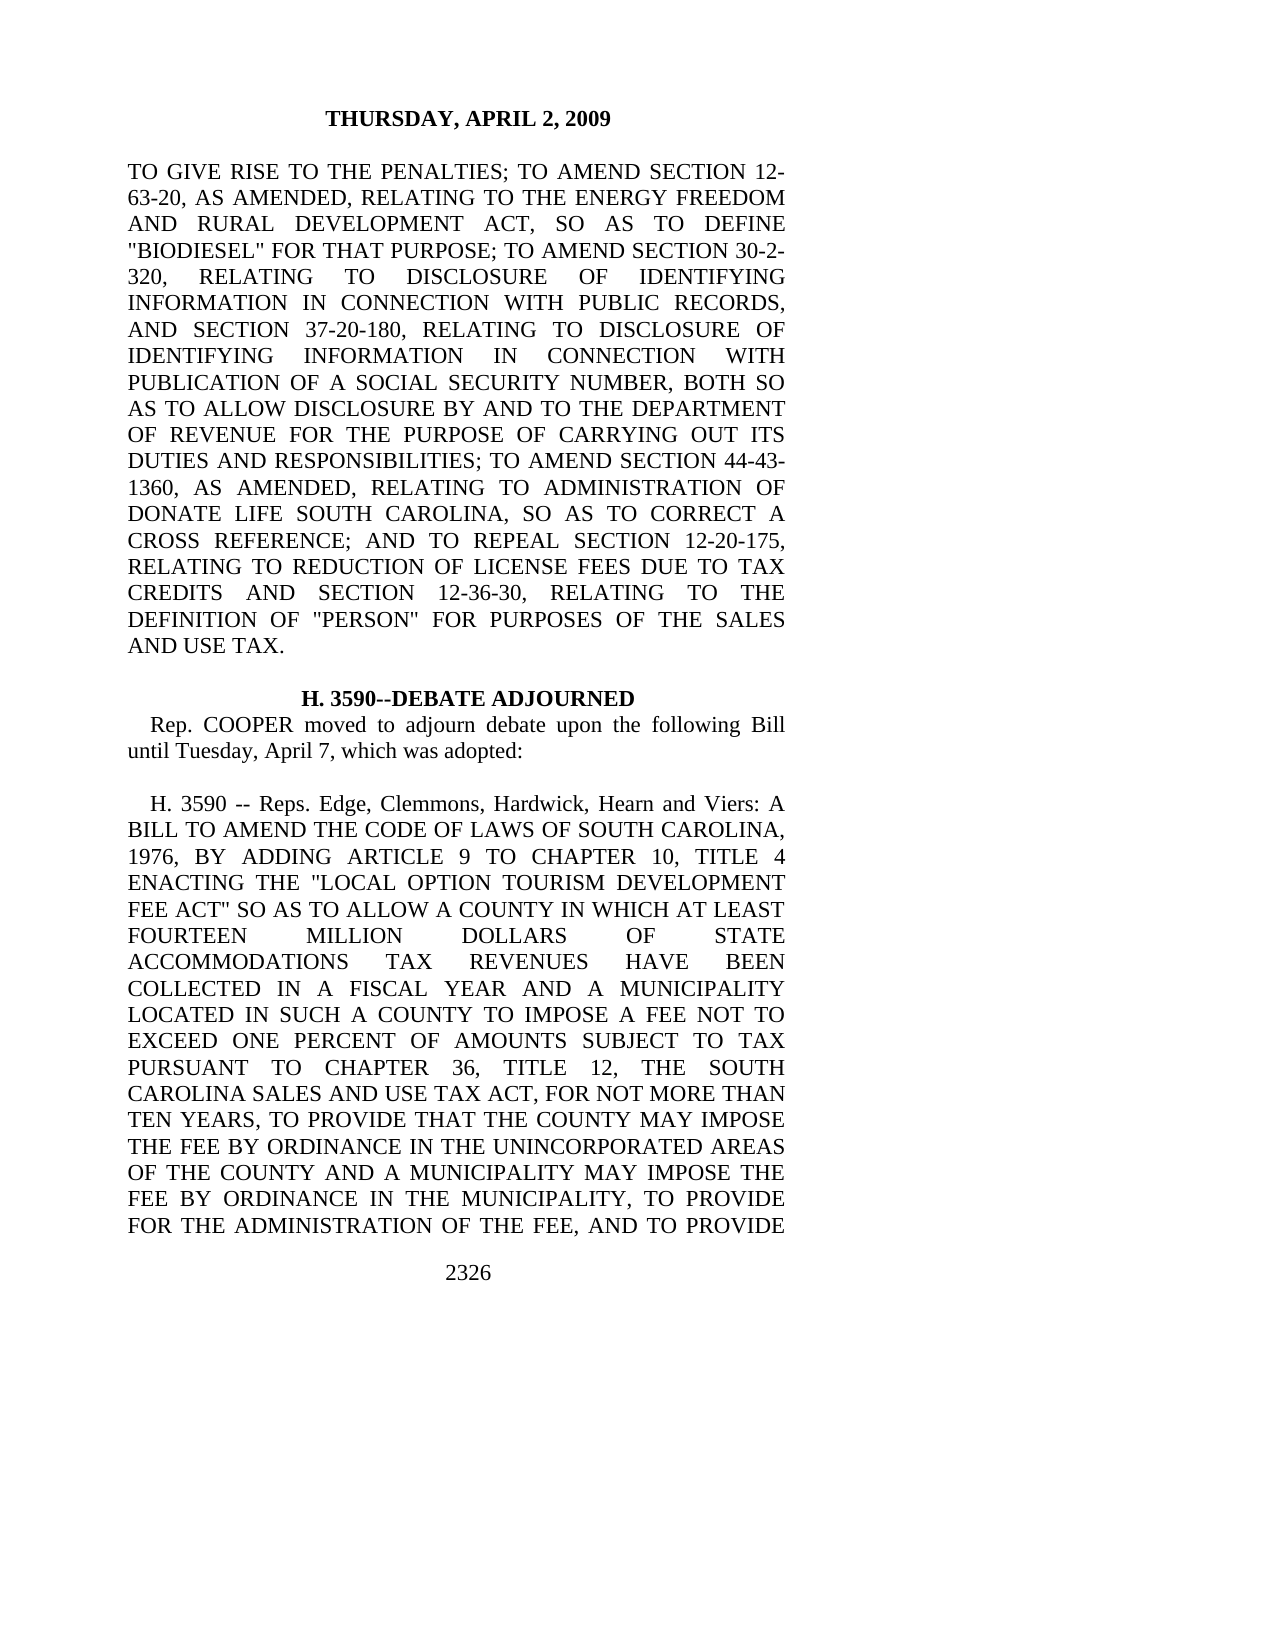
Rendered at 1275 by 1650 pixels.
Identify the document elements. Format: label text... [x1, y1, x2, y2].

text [127, 158, 786, 658]
text H. 3590--DEBATE ADJOURNED [127, 685, 786, 711]
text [127, 790, 786, 1238]
text Rep. COOPER moved to adjourn debate upon the following Bill until Tuesday, April 7, which was adopted: [127, 711, 786, 764]
